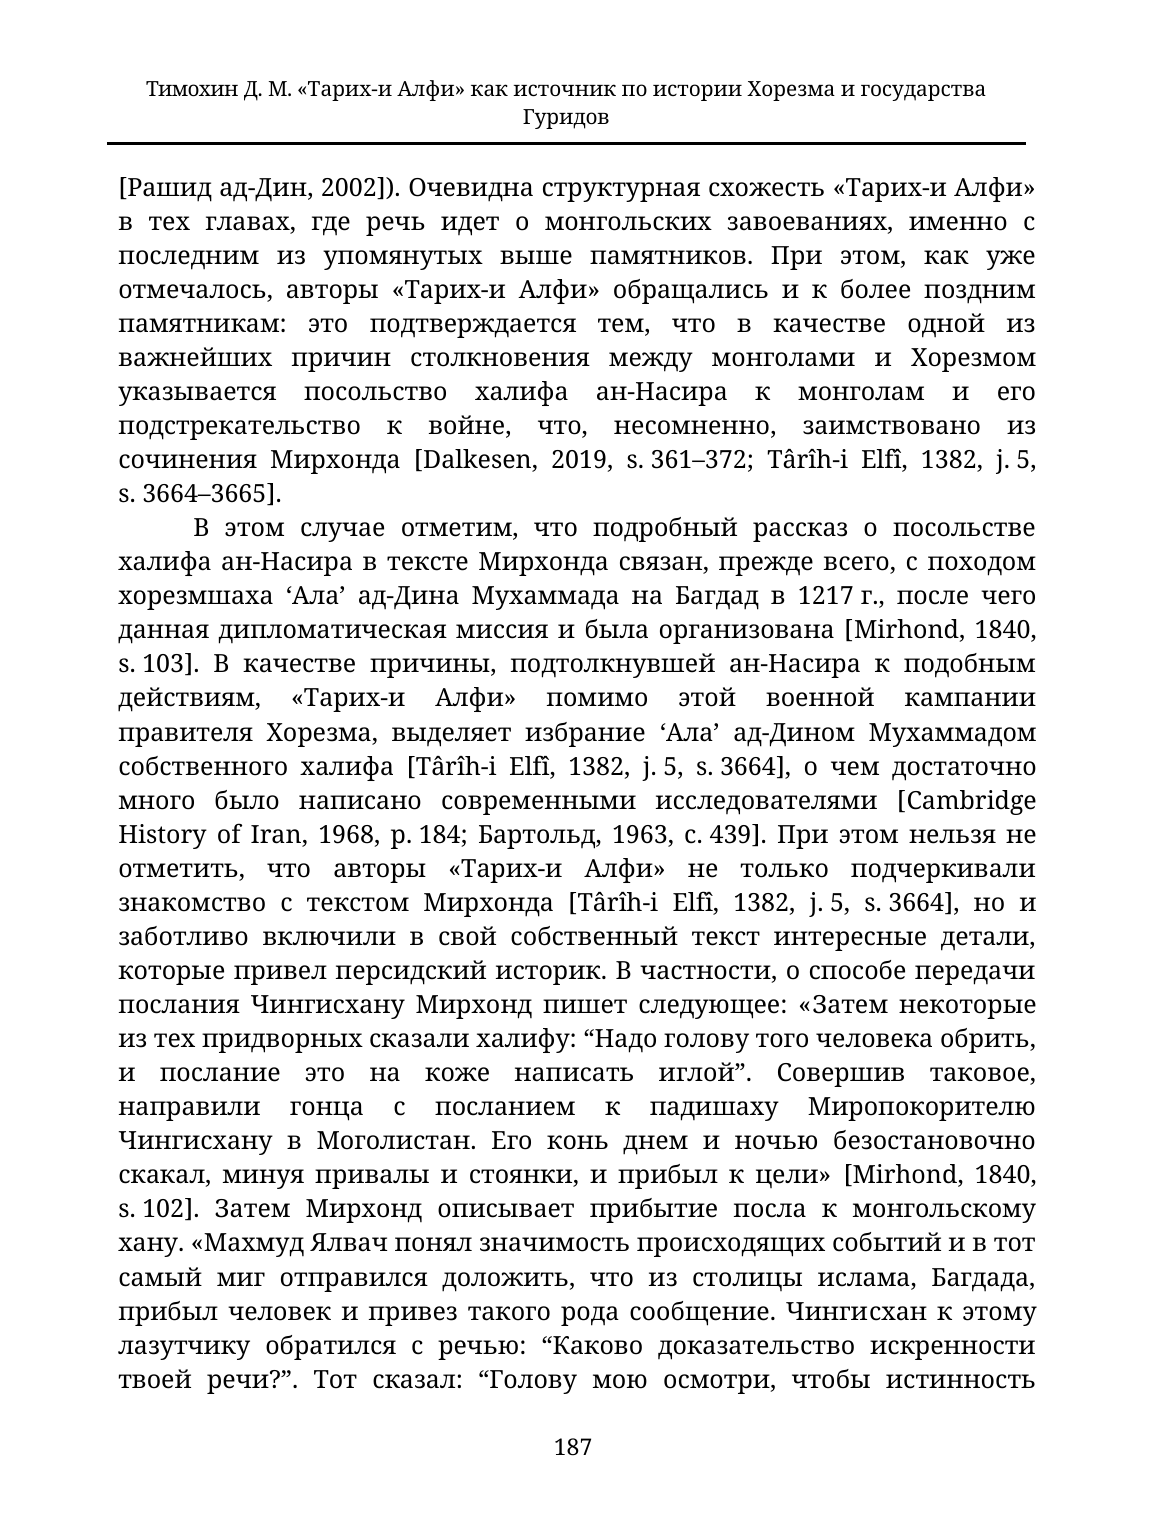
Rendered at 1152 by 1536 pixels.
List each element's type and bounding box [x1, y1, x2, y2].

text [118, 169, 1037, 510]
text [118, 510, 1037, 1395]
